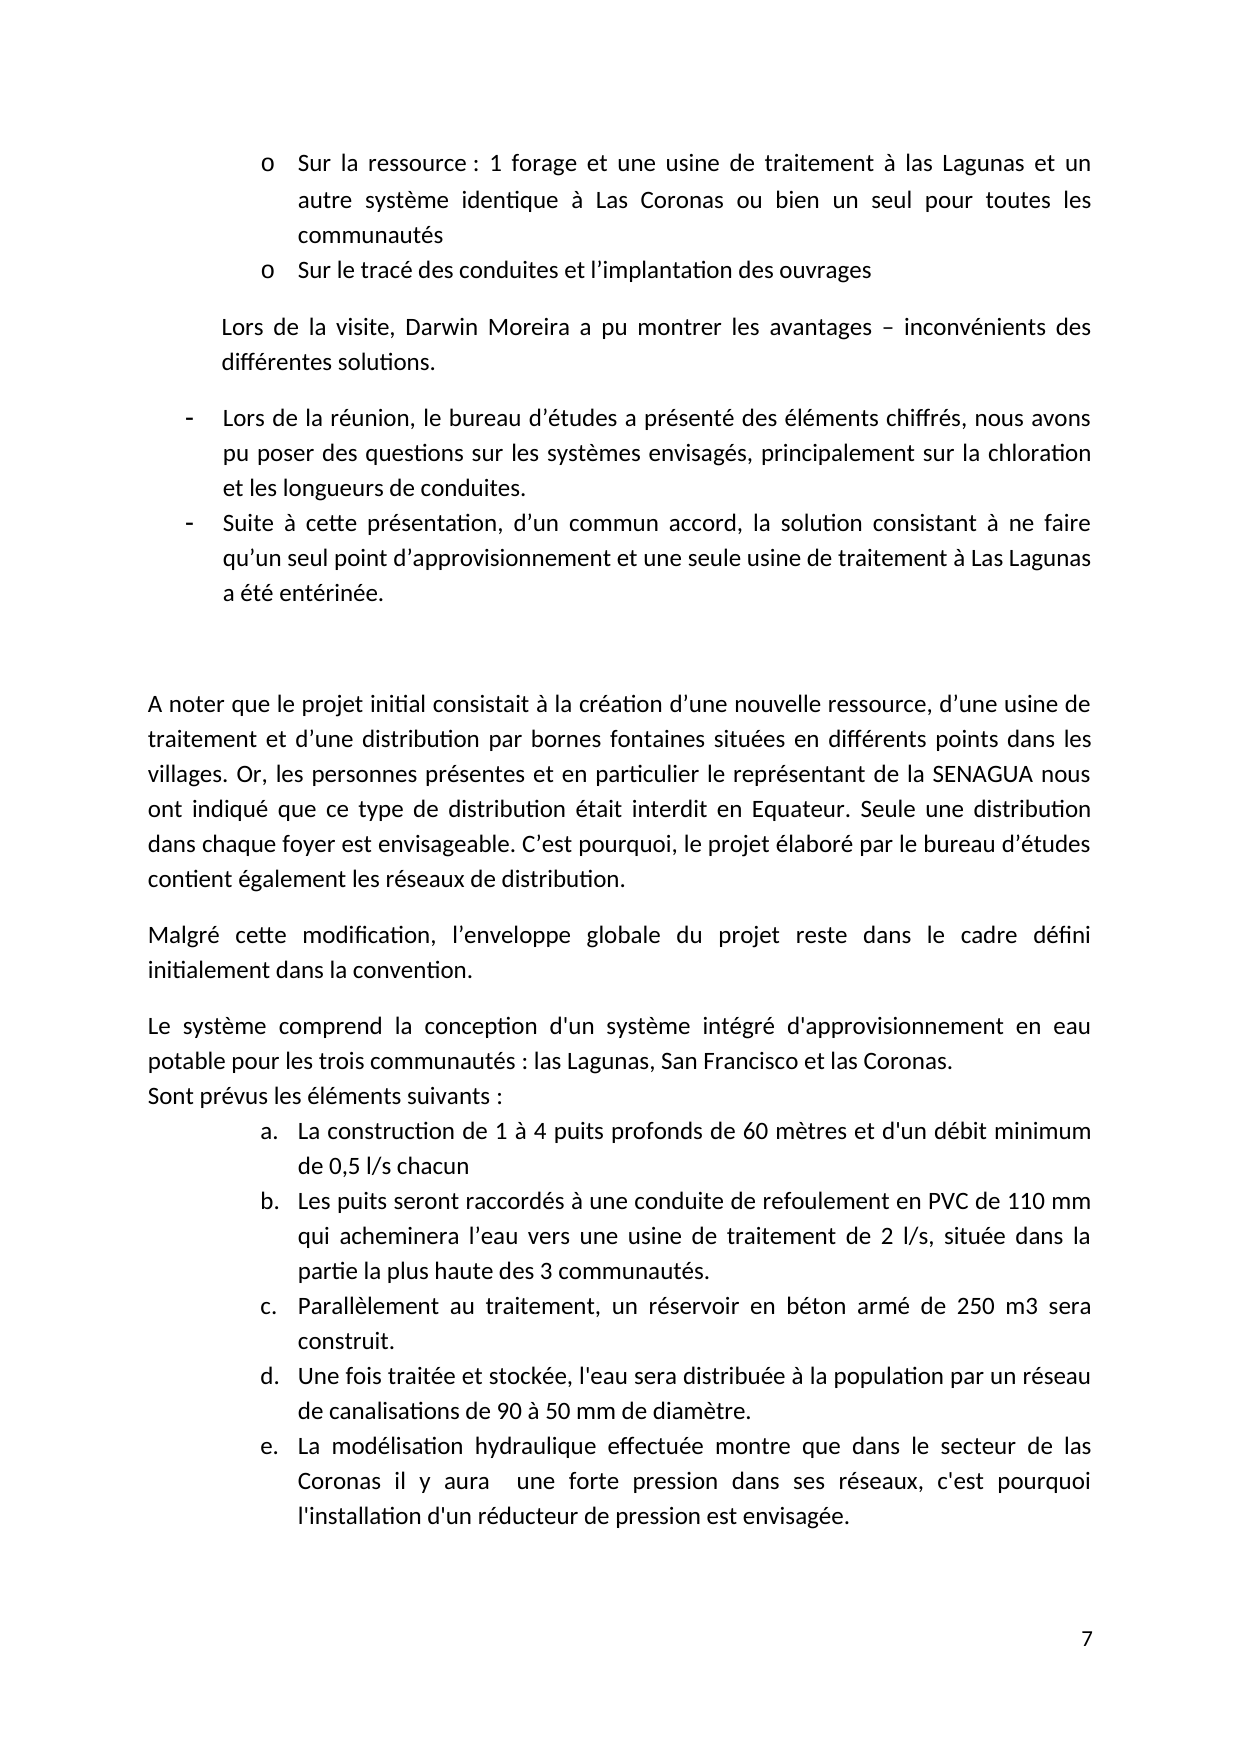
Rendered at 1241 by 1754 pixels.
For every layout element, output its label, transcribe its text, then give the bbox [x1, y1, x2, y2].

text Malgré cette modification, l’enveloppe globale du projet reste dans le cadre défini initialement dans la convention. [148, 919, 1093, 985]
list Une fois traitée et stockée, l'eau sera distribuée à la population par un réseau de canalisations de 90 à 50 mm de diamètre. [260, 1360, 1093, 1426]
list Suite à cette présentation, d’un commun accord, la solution consistant à ne faire qu’un seul point d’approvisionnement et une seule usine de traitement à Las Lagunas a été entérinée. [185, 507, 1093, 607]
text Lors de la visite, Darwin Moreira a pu montrer les avantages – inconvénients des différentes solutions. [221, 311, 1093, 377]
list La construction de 1 à 4 puits profonds de 60 mètres et d'un débit minimum de 0,5 l/s chacun [260, 1115, 1093, 1181]
text A noter que le projet initial consistait à la création d’une nouvelle ressource, d’une usine de traitement et d’une distribution par bornes fontaines situées en différents points dans les villages. Or, les personnes présentes et en particulier le représentant de la SENAGUA nous ont indiqué que ce type de distribution était interdit en Equateur. Seule une distribution dans chaque foyer est envisageable. C’est pourquoi, le projet élaboré par le bureau d’études contient également les réseaux de distribution. [148, 689, 1093, 894]
list Sur le tracé des conduites et l’implantation des ouvrages [260, 254, 1093, 286]
list Le système comprend la conception d'un système intégré d'approvisionnement en eau potable pour les trois communautés : las Lagunas, San Francisco et las Coronas. [148, 1010, 1093, 1076]
list Parallèlement au traitement, un réservoir en béton armé de 250 m3 sera construit. [260, 1290, 1093, 1356]
list Les puits seront raccordés à une conduite de refoulement en PVC de 110 mm qui acheminera l’eau vers une usine de traitement de 2 l/s, située dans la partie la plus haute des 3 communautés. [260, 1185, 1093, 1286]
list Sur la ressource : 1 forage et une usine de traitement à las Lagunas et un autre système identique à Las Coronas ou bien un seul pour toutes les communautés [260, 148, 1093, 249]
list La modélisation hydraulique effectuée montre que dans le secteur de las Coronas il y aura une forte pression dans ses réseaux, c'est pourquoi l'installation d'un réducteur de pression est envisagée. [260, 1430, 1093, 1531]
list Sont prévus les éléments suivants : [148, 1080, 1093, 1111]
list Lors de la réunion, le bureau d’études a présenté des éléments chiffrés, nous avons pu poser des questions sur les systèmes envisagés, principalement sur la chloration et les longueurs de conduites. [185, 402, 1093, 502]
